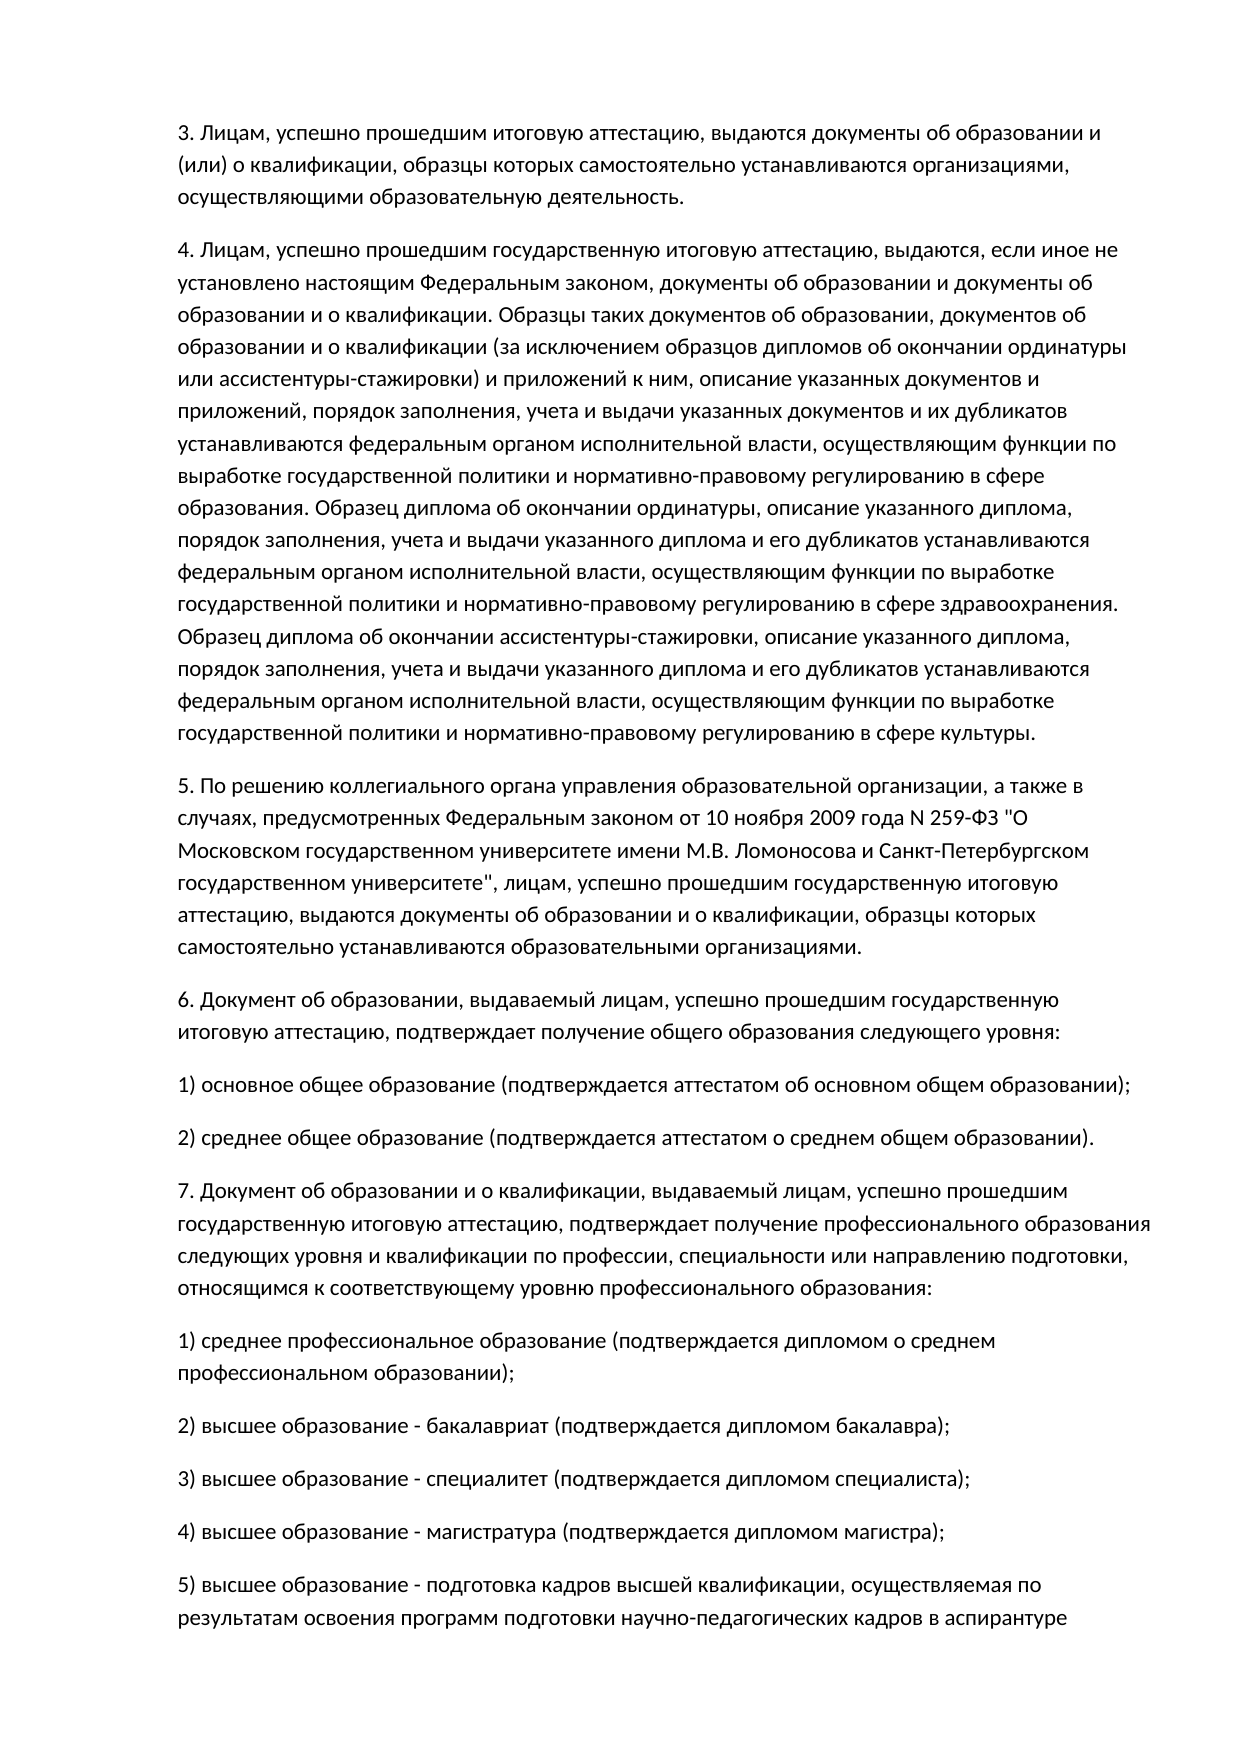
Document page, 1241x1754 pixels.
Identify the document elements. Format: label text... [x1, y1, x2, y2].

text 2) высшее образование - бакалавриат (подтверждается дипломом бакалавра); [177, 1411, 1152, 1439]
text 2) среднее общее образование (подтверждается аттестатом о среднем общем образовании). [177, 1123, 1152, 1152]
text 5. По решению коллегиального органа управления образовательной организации, а также в случаях, предусмотренных Федеральным законом от 10 ноября 2009 года N 259-ФЗ "О Московском государственном университете имени М.В. Ломоносова и Санкт-Петербургском государственном университете", лицам, успешно прошедшим государственную итоговую аттестацию, выдаются документы об образовании и о квалификации, образцы которых самостоятельно устанавливаются образовательными организациями. [177, 771, 1152, 960]
text 7. Документ об образовании и о квалификации, выдаваемый лицам, успешно прошедшим государственную итоговую аттестацию, подтверждает получение профессионального образования следующих уровня и квалификации по профессии, специальности или направлению подготовки, относящимся к соответствующему уровню профессионального образования: [177, 1177, 1152, 1301]
text 3. Лицам, успешно прошедшим итоговую аттестацию, выдаются документы об образовании и (или) о квалификации, образцы которых самостоятельно устанавливаются организациями, осуществляющими образовательную деятельность. [177, 118, 1152, 211]
text 1) среднее профессиональное образование (подтверждается дипломом о среднем профессиональном образовании); [177, 1326, 1152, 1386]
text 6. Документ об образовании, выдаваемый лицам, успешно прошедшим государственную итоговую аттестацию, подтверждает получение общего образования следующего уровня: [177, 985, 1152, 1046]
text 4) высшее образование - магистратура (подтверждается дипломом магистра); [177, 1517, 1152, 1545]
text 4. Лицам, успешно прошедшим государственную итоговую аттестацию, выдаются, если иное не установлено настоящим Федеральным законом, документы об образовании и документы об образовании и о квалификации. Образцы таких документов об образовании, документов об образовании и о квалификации (за исключением образцов дипломов об окончании ординатуры или ассистентуры-стажировки) и приложений к ним, описание указанных документов и приложений, порядок заполнения, учета и выдачи указанных документов и их дубликатов устанавливаются федеральным органом исполнительной власти, осуществляющим функции по выработке государственной политики и нормативно-правовому регулированию в сфере образования. Образец диплома об окончании ординатуры, описание указанного диплома, порядок заполнения, учета и выдачи указанного диплома и его дубликатов устанавливаются федеральным органом исполнительной власти, осуществляющим функции по выработке государственной политики и нормативно-правовому регулированию в сфере здравоохранения. Образец диплома об окончании ассистентуры-стажировки, описание указанного диплома, порядок заполнения, учета и выдачи указанного диплома и его дубликатов устанавливаются федеральным органом исполнительной власти, осуществляющим функции по выработке государственной политики и нормативно-правовому регулированию в сфере культуры. [177, 236, 1152, 746]
text 3) высшее образование - специалитет (подтверждается дипломом специалиста); [177, 1464, 1152, 1492]
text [177, 1570, 1152, 1631]
text 1) основное общее образование (подтверждается аттестатом об основном общем образовании); [177, 1071, 1152, 1098]
